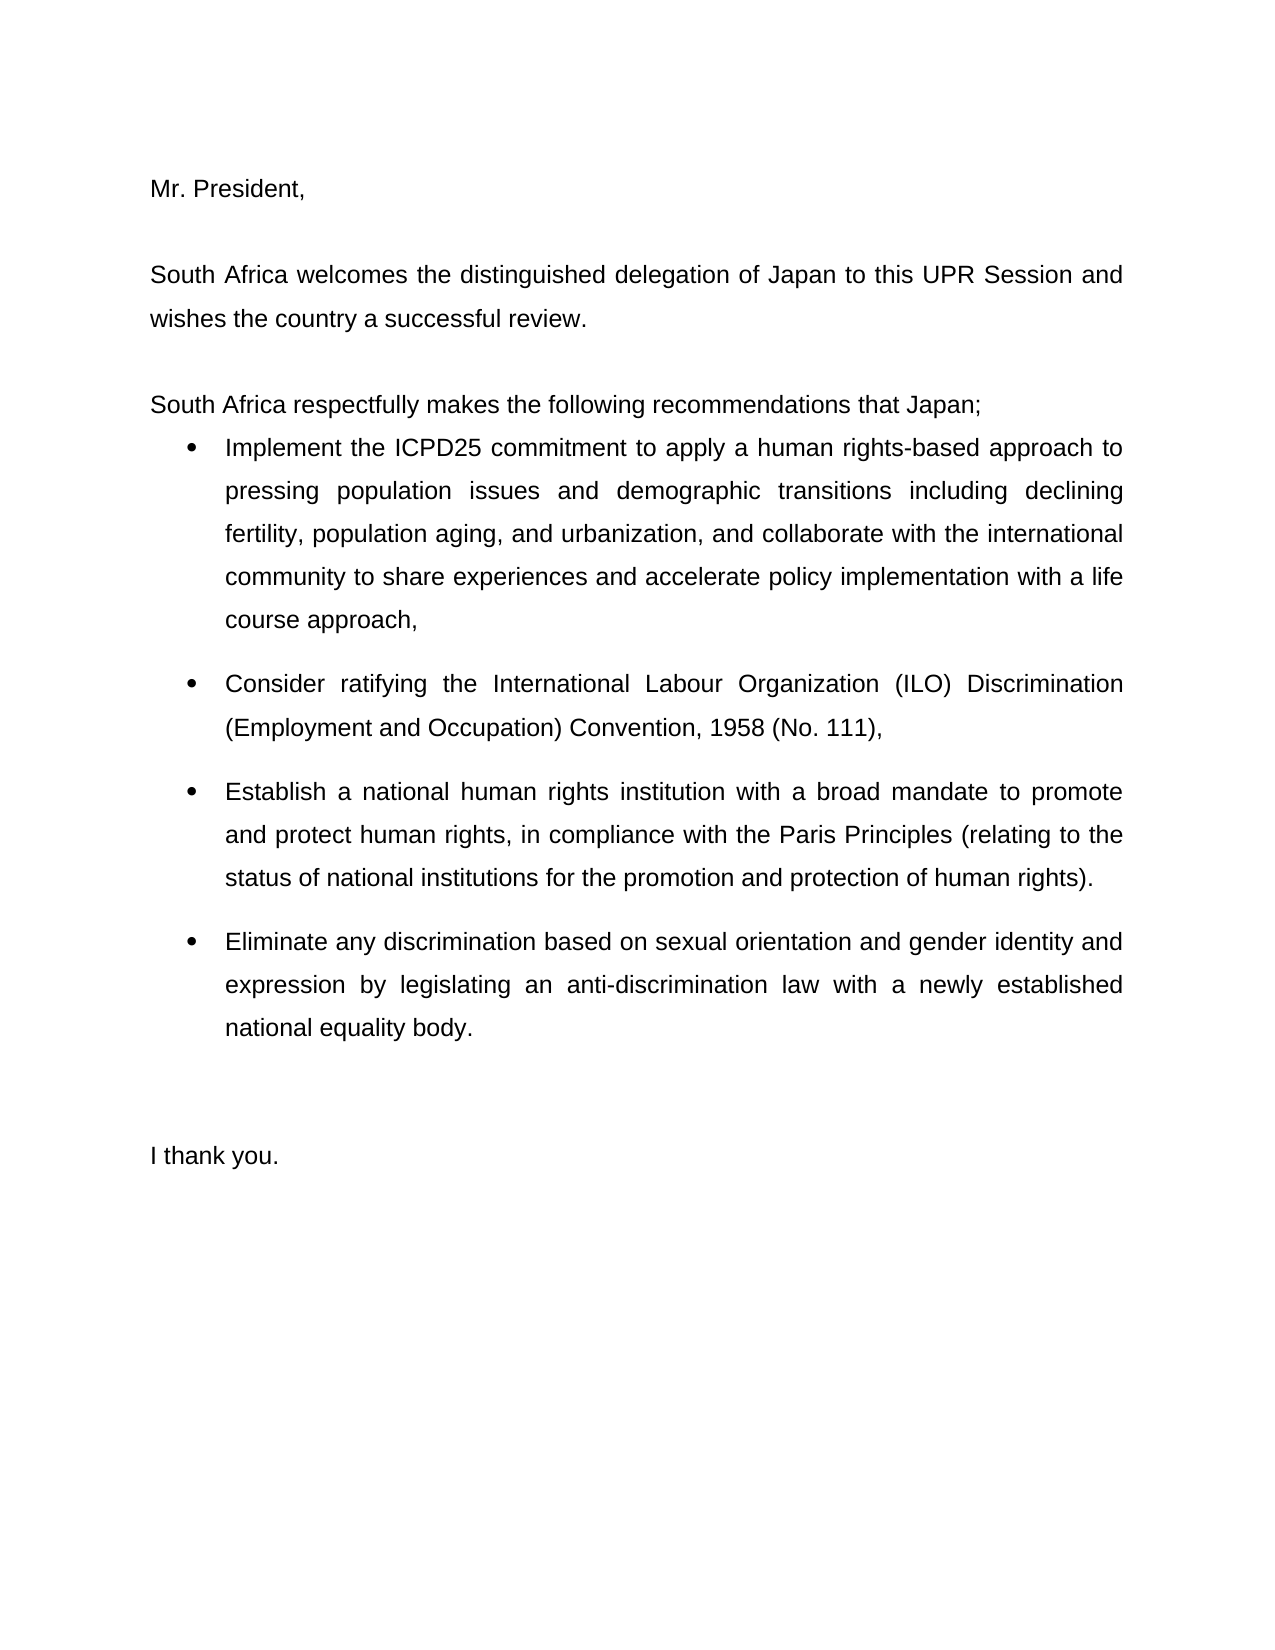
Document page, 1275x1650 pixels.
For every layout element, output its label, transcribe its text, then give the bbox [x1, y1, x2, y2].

list Consider ratifying the International Labour Organization (ILO) Discrimination (Employment and Occupation) Convention, 1958 (No. 111), [187, 669, 1125, 741]
text Mr. President, [150, 174, 1125, 203]
list Establish a national human rights institution with a broad mandate to promote and protect human rights, in compliance with the Paris Principles (relating to the status of national institutions for the promotion and protection of human rights). [187, 777, 1125, 892]
text South Africa respectfully makes the following recommendations that Japan; [150, 390, 1125, 418]
list Eliminate any discrimination based on sexual orientation and gender identity and expression by legislating an anti-discrimination law with a newly established national equality body. [187, 927, 1125, 1042]
list I thank you. [150, 1141, 1125, 1170]
text South Africa welcomes the distinguished delegation of Japan to this UPR Session and wishes the country a successful review. [150, 260, 1125, 332]
list Implement the ICPD25 commitment to apply a human rights-based approach to pressing population issues and demographic transitions including declining fertility, population aging, and urbanization, and collaborate with the international community to share experiences and accelerate policy implementation with a life course approach, [187, 433, 1125, 634]
